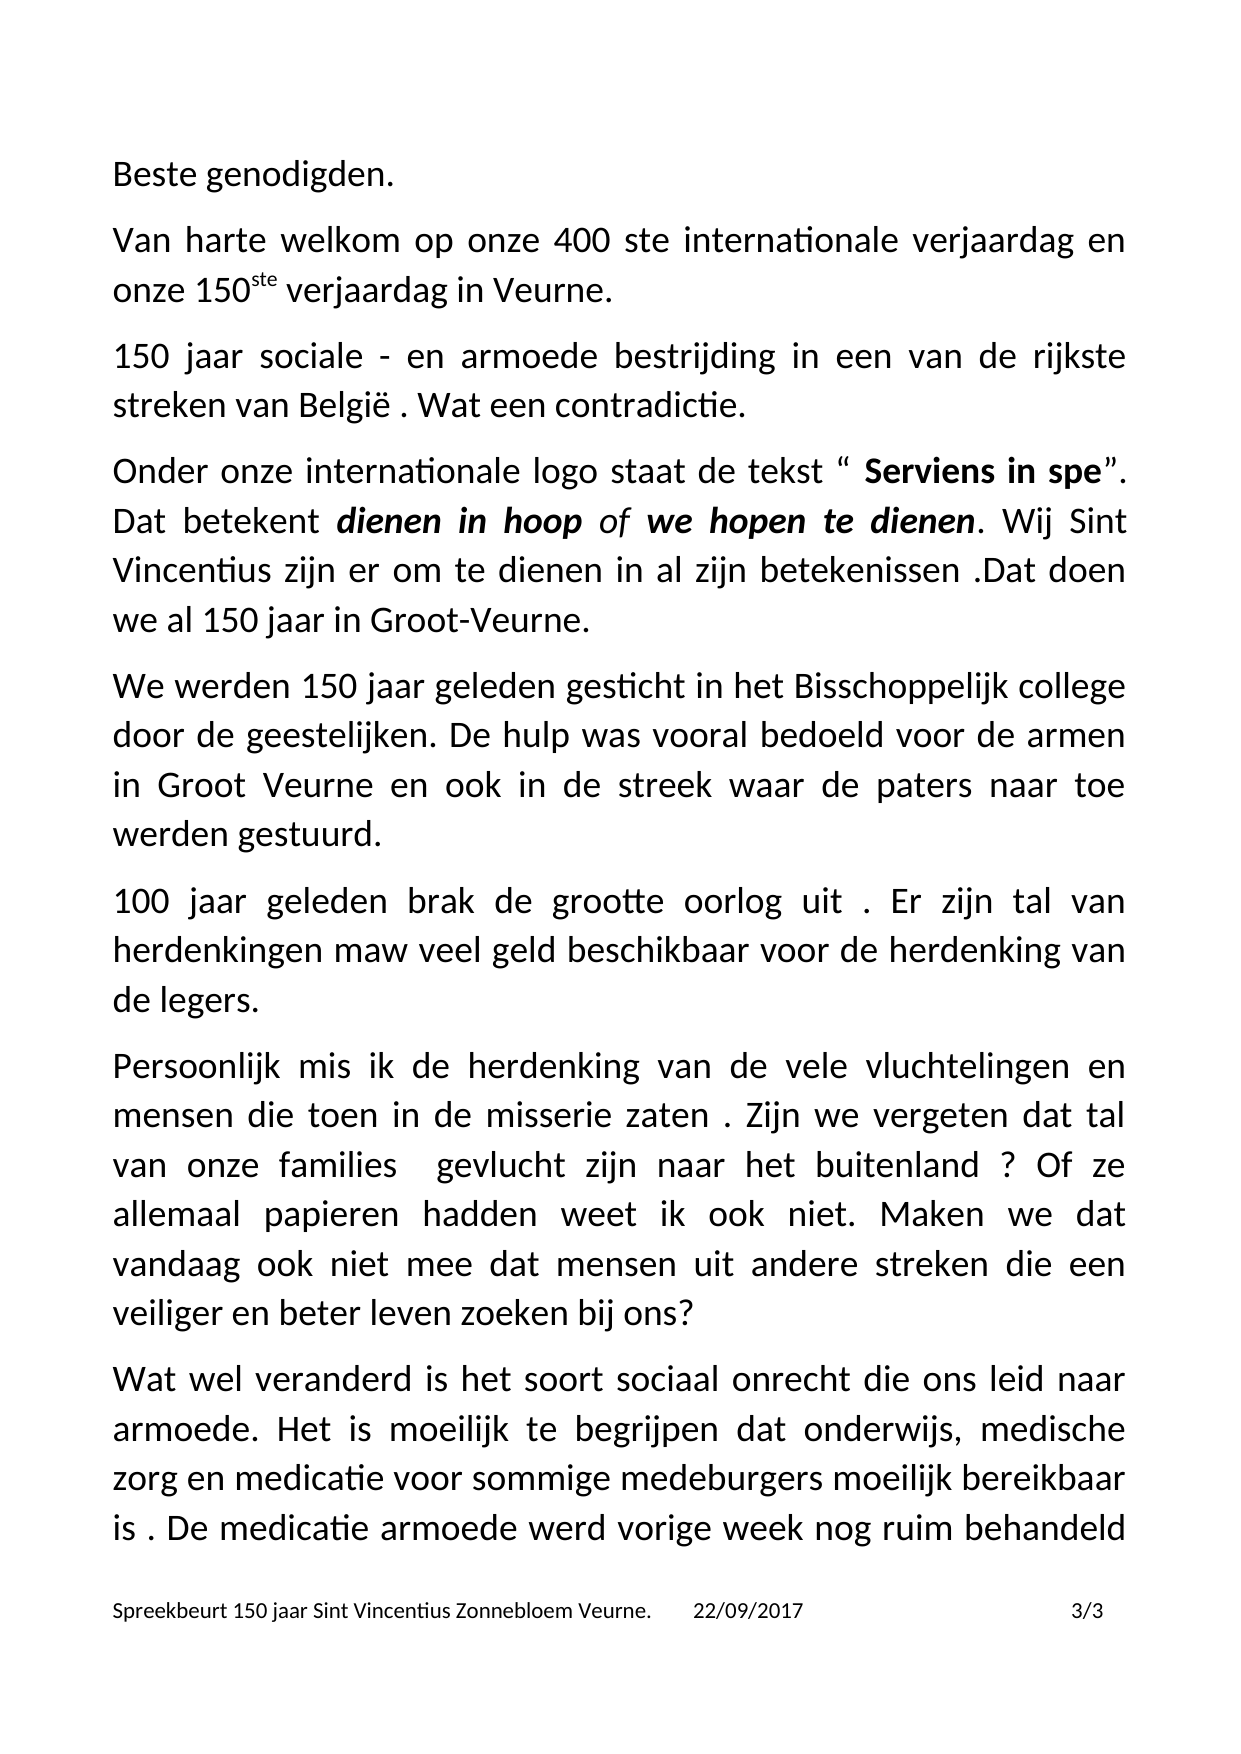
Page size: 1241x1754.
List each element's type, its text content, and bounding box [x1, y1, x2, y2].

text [112, 1355, 1128, 1549]
text 100 jaar geleden brak de grootte oorlog uit . Er zijn tal van herdenkingen maw veel geld beschikbaar voor de herdenking van de legers. [112, 877, 1128, 1021]
text We werden 150 jaar geleden gesticht in het Bisschoppelijk college door de geestelijken. De hulp was vooral bedoeld voor de armen in Groot Veurne en ook in de streek waar de paters naar toe werden gestuurd. [112, 662, 1128, 856]
text Onder onze internationale logo staat de tekst “ Serviens in spe”. Dat betekent dienen in hoop of we hopen te dienen. Wij Sint Vincentius zijn er om te dienen in al zijn betekenissen .Dat doen we al 150 jaar in Groot-Veurne. [112, 447, 1128, 642]
text 150 jaar sociale - en armoede bestrijding in een van de rijkste streken van België . Wat een contradictie. [112, 332, 1128, 427]
text Beste genodigden. [112, 150, 1128, 196]
text Van harte welkom op onze 400 ste internationale verjaardag en onze 150ste verjaardag in Veurne. [112, 216, 1128, 311]
text Persoonlijk mis ik de herdenking van de vele vluchtelingen en mensen die toen in de misserie zaten . Zijn we vergeten dat tal van onze families gevlucht zijn naar het buitenland ? Of ze allemaal papieren hadden weet ik ook niet. Maken we dat vandaag ook niet mee dat mensen uit andere streken die een veiliger en beter leven zoeken bij ons? [112, 1042, 1128, 1335]
